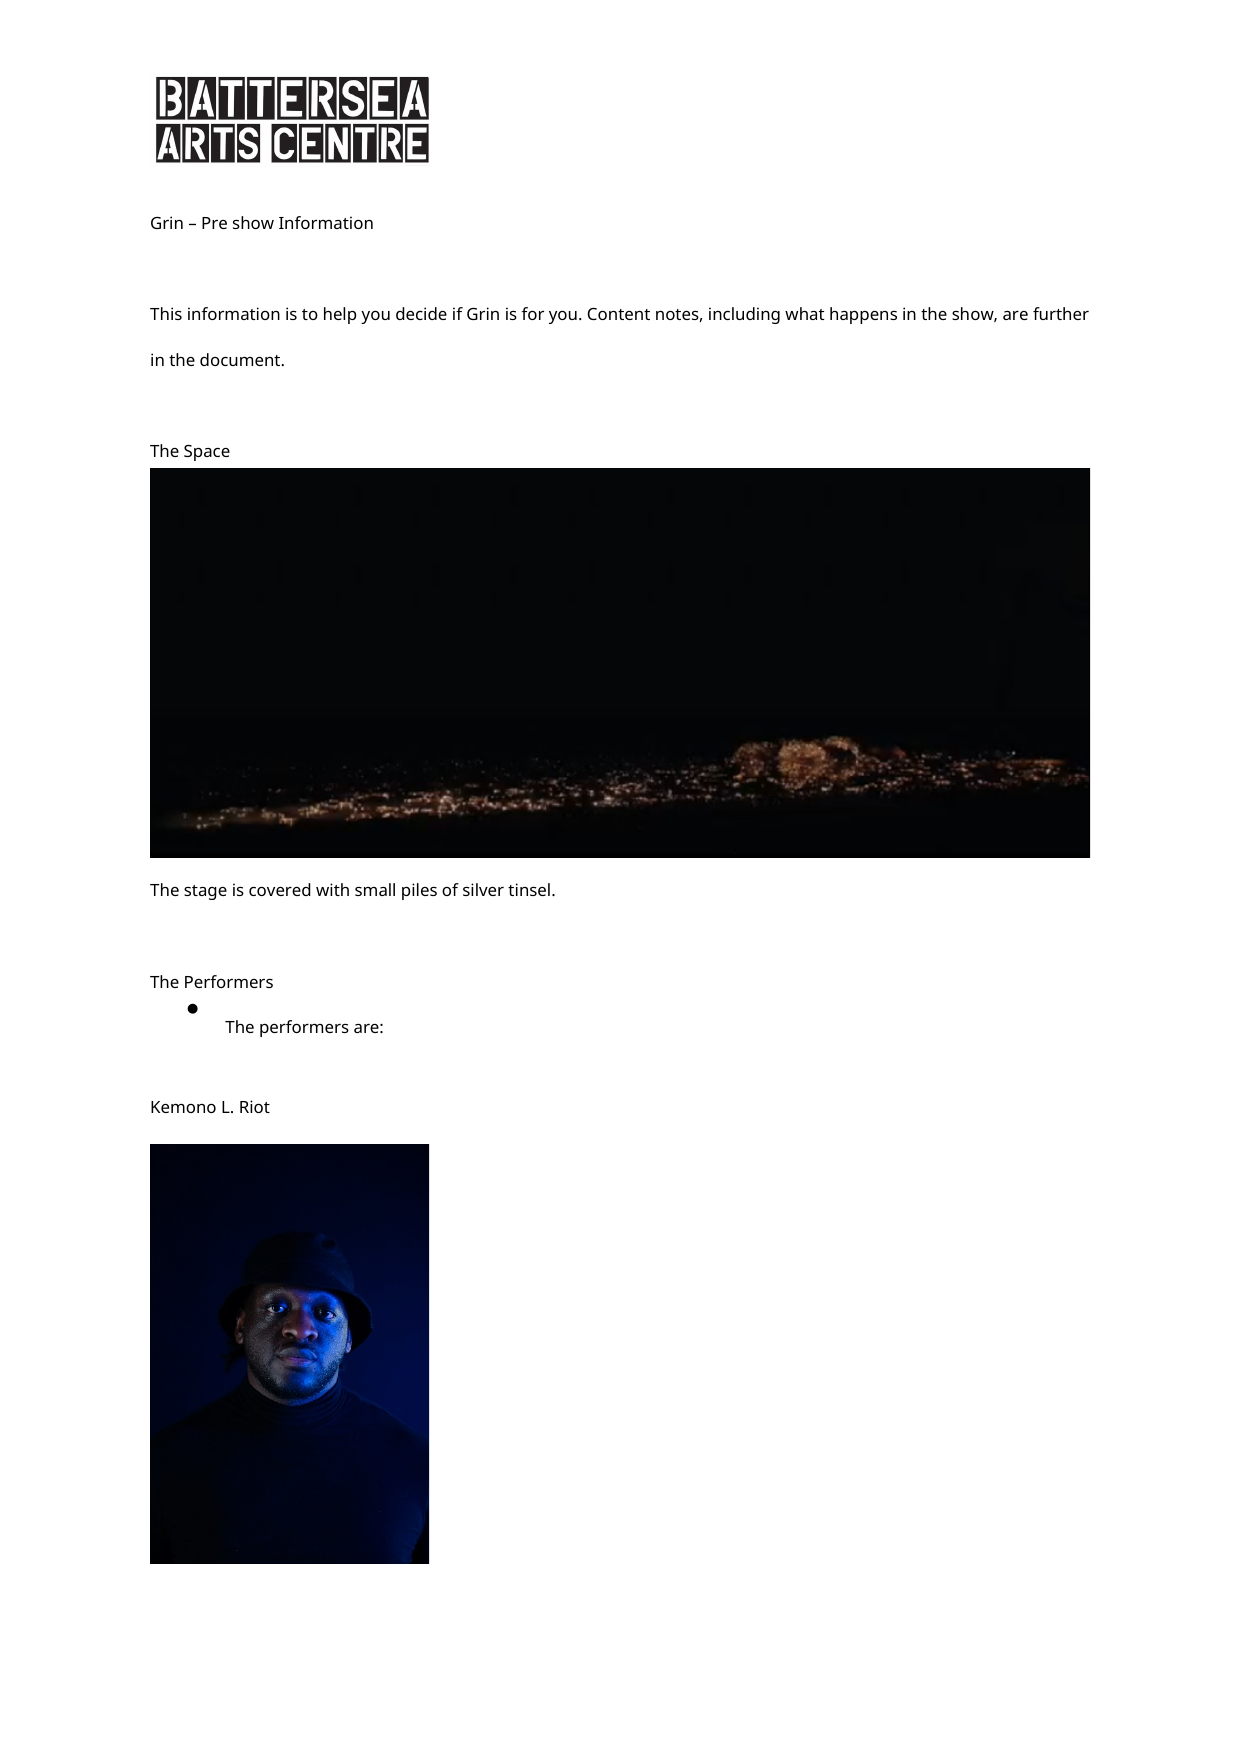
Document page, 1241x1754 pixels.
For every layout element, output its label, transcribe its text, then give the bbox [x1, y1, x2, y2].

picture [150, 1144, 430, 1564]
text Grin – Pre show Information [150, 195, 1090, 234]
picture [150, 468, 1091, 858]
text This information is to help you decide if Grin is for you. Content notes, including what happens in the show, are further in the document. [150, 286, 1090, 371]
text The stage is covered with small piles of silver tinsel. [150, 862, 1090, 902]
text Kemono L. Riot [150, 1078, 1090, 1118]
text The Performers [150, 953, 1090, 993]
list The performers are: [188, 999, 1090, 1039]
text The Space [150, 423, 1090, 463]
picture [149, 73, 432, 167]
